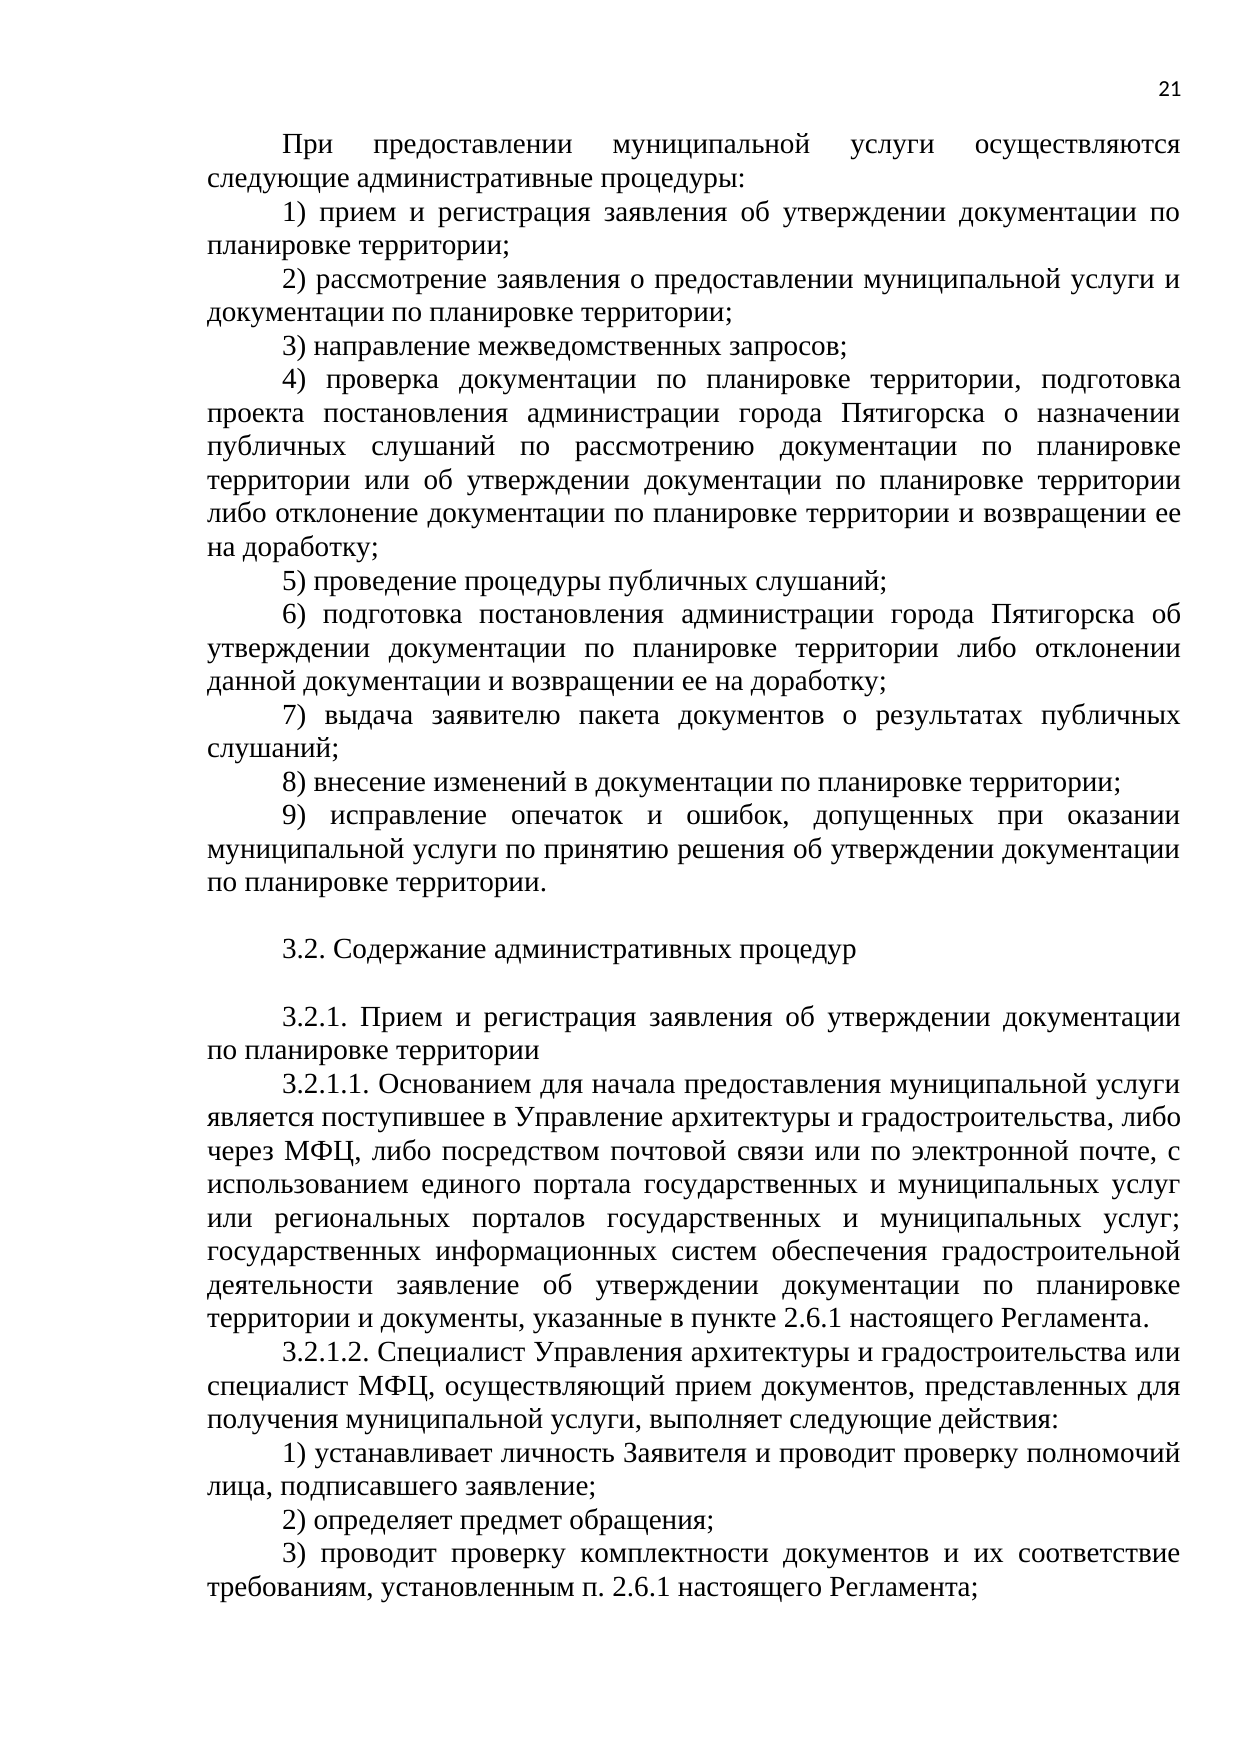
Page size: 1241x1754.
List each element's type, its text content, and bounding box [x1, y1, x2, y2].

text 3) направление межведомственных запросов; [207, 328, 1181, 361]
text 9) исправление опечаток и ошибок, допущенных при оказании муниципальной услуги по принятию решения об утверждении документации по планировке территории. [207, 797, 1181, 898]
text 2) рассмотрение заявления о предоставлении муниципальной услуги и документации по планировке территории; [207, 261, 1181, 328]
text 3.2.1.2. Специалист Управления архитектуры и градостроительства или специалист МФЦ, осуществляющий прием документов, представленных для получения муниципальной услуги, выполняет следующие действия: [207, 1334, 1181, 1435]
text 3.2. Содержание административных процедур [207, 932, 1181, 965]
text 4) проверка документации по планировке территории, подготовка проекта постановления администрации города Пятигорска о назначении публичных слушаний по рассмотрению документации по планировке территории или об утверждении документации по планировке территории либо отклонение документации по планировке территории и возвращении ее на доработку; [207, 361, 1181, 563]
text 1) устанавливает личность Заявителя и проводит проверку полномочий лица, подписавшего заявление; [207, 1435, 1181, 1502]
text 8) внесение изменений в документации по планировке территории; [207, 764, 1181, 797]
text 3) проводит проверку комплектности документов и их соответствие требованиям, установленным п. 2.6.1 настоящего Регламента; [207, 1535, 1181, 1602]
text 5) проведение процедуры публичных слушаний; [207, 563, 1181, 596]
text 3.2.1. Прием и регистрация заявления об утверждении документации по планировке территории [207, 999, 1181, 1066]
text 3.2.1.1. Основанием для начала предоставления муниципальной услуги является поступившее в Управление архитектуры и градостроительства, либо через МФЦ, либо посредством почтовой связи или по электронной почте, с использованием единого портала государственных и муниципальных услуг или региональных порталов государственных и муниципальных услуг; государственных информационных систем обеспечения градостроительной деятельности заявление об утверждении документации по планировке территории и документы, указанные в пункте 2.6.1 настоящего Регламента. [207, 1066, 1181, 1334]
text 6) подготовка постановления администрации города Пятигорска об утверждении документации по планировке территории либо отклонении данной документации и возвращении ее на доработку; [207, 596, 1181, 697]
text При предоставлении муниципальной услуги осуществляются следующие административные процедуры: [207, 127, 1181, 194]
text 2) определяет предмет обращения; [207, 1502, 1181, 1535]
text 7) выдача заявителю пакета документов о результатах публичных слушаний; [207, 697, 1181, 764]
text 1) прием и регистрация заявления об утверждении документации по планировке территории; [207, 194, 1181, 261]
